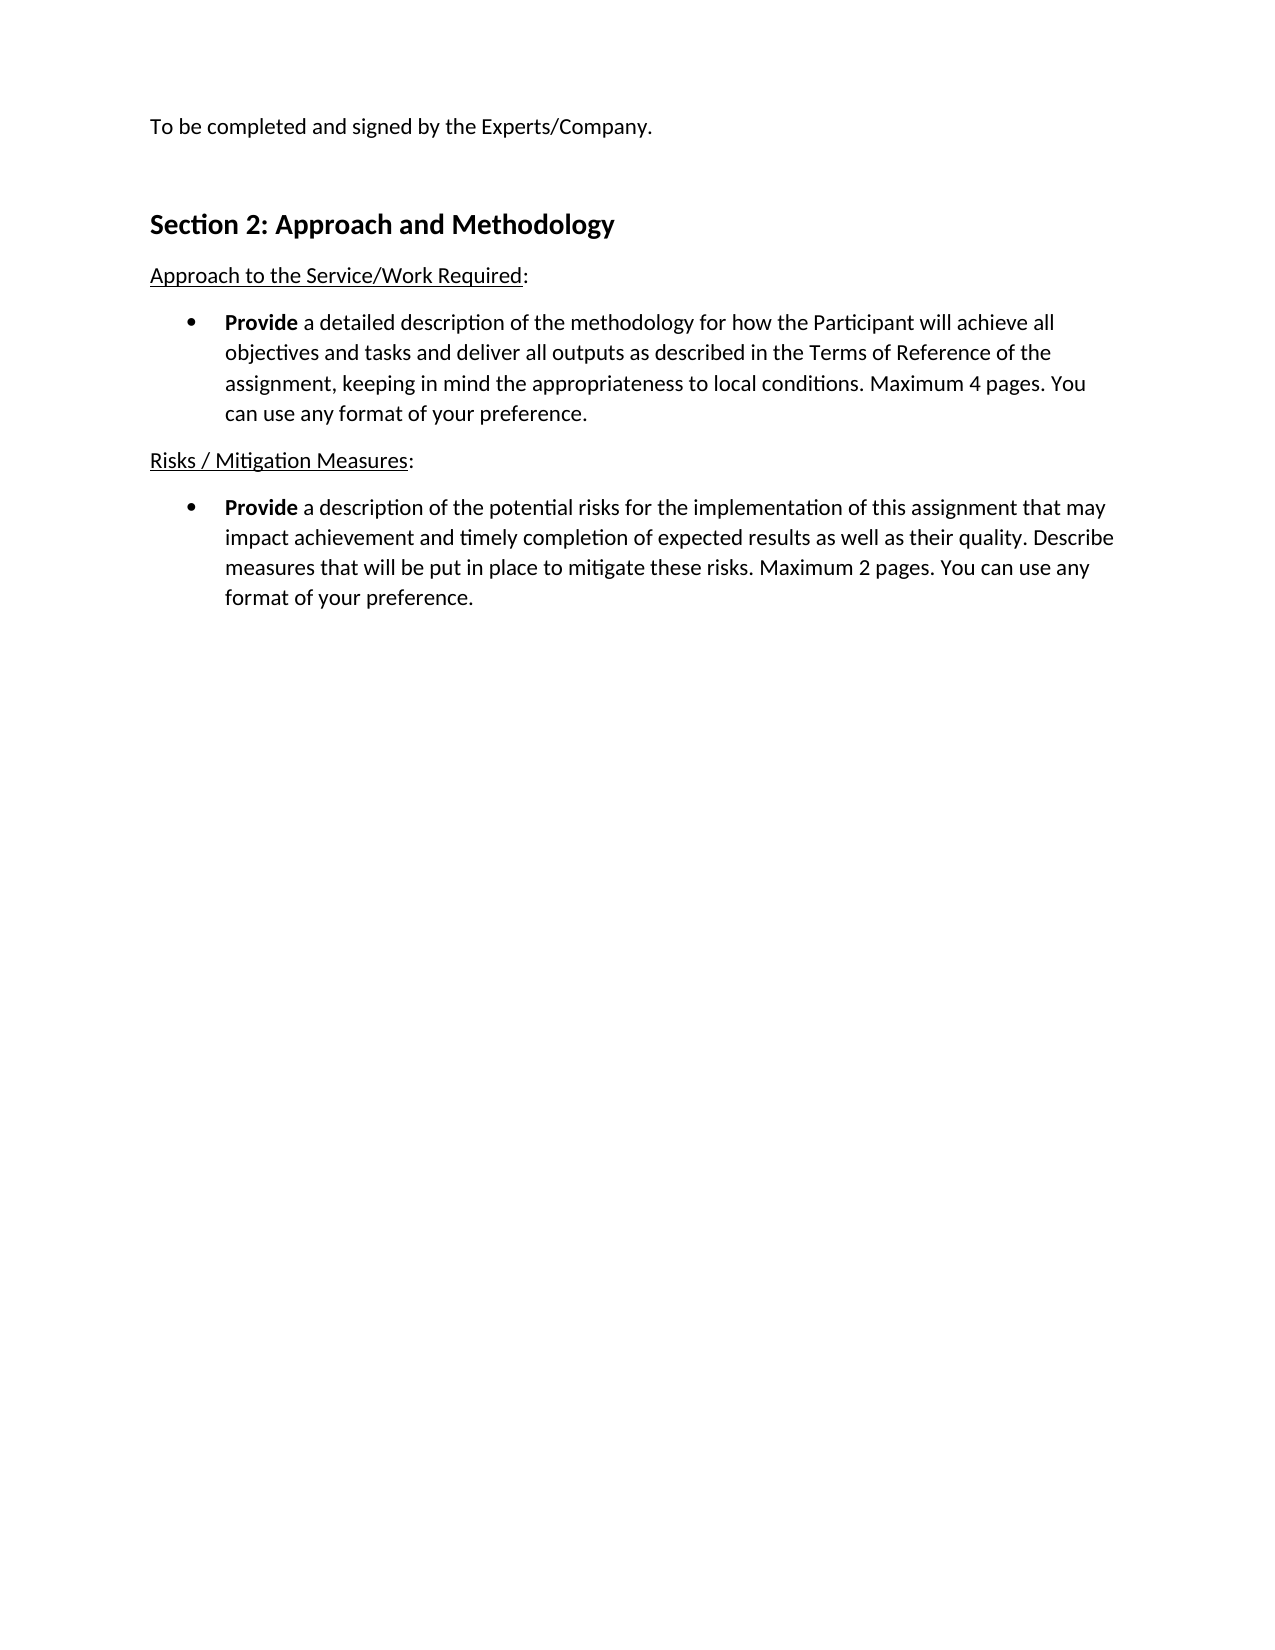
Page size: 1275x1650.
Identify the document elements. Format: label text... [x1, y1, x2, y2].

text To be completed and signed by the Experts/Company. [150, 112, 1125, 141]
list Provide a detailed description of the methodology for how the Participant will achieve all objectives and tasks and deliver all outputs as described in the Terms of Reference of the assignment, keeping in mind the appropriateness to local conditions. Maximum 4 pages. You can use any format of your preference. [187, 308, 1125, 427]
text Approach to the Service/Work Required: [150, 261, 1125, 289]
text Section 2: Approach and Methodology [150, 206, 1125, 242]
text Risks / Mitigation Measures: [150, 446, 1125, 474]
list Provide a description of the potential risks for the implementation of this assignment that may impact achievement and timely completion of expected results as well as their quality. Describe measures that will be put in place to mitigate these risks. Maximum 2 pages. You can use any format of your preference. [187, 493, 1125, 611]
